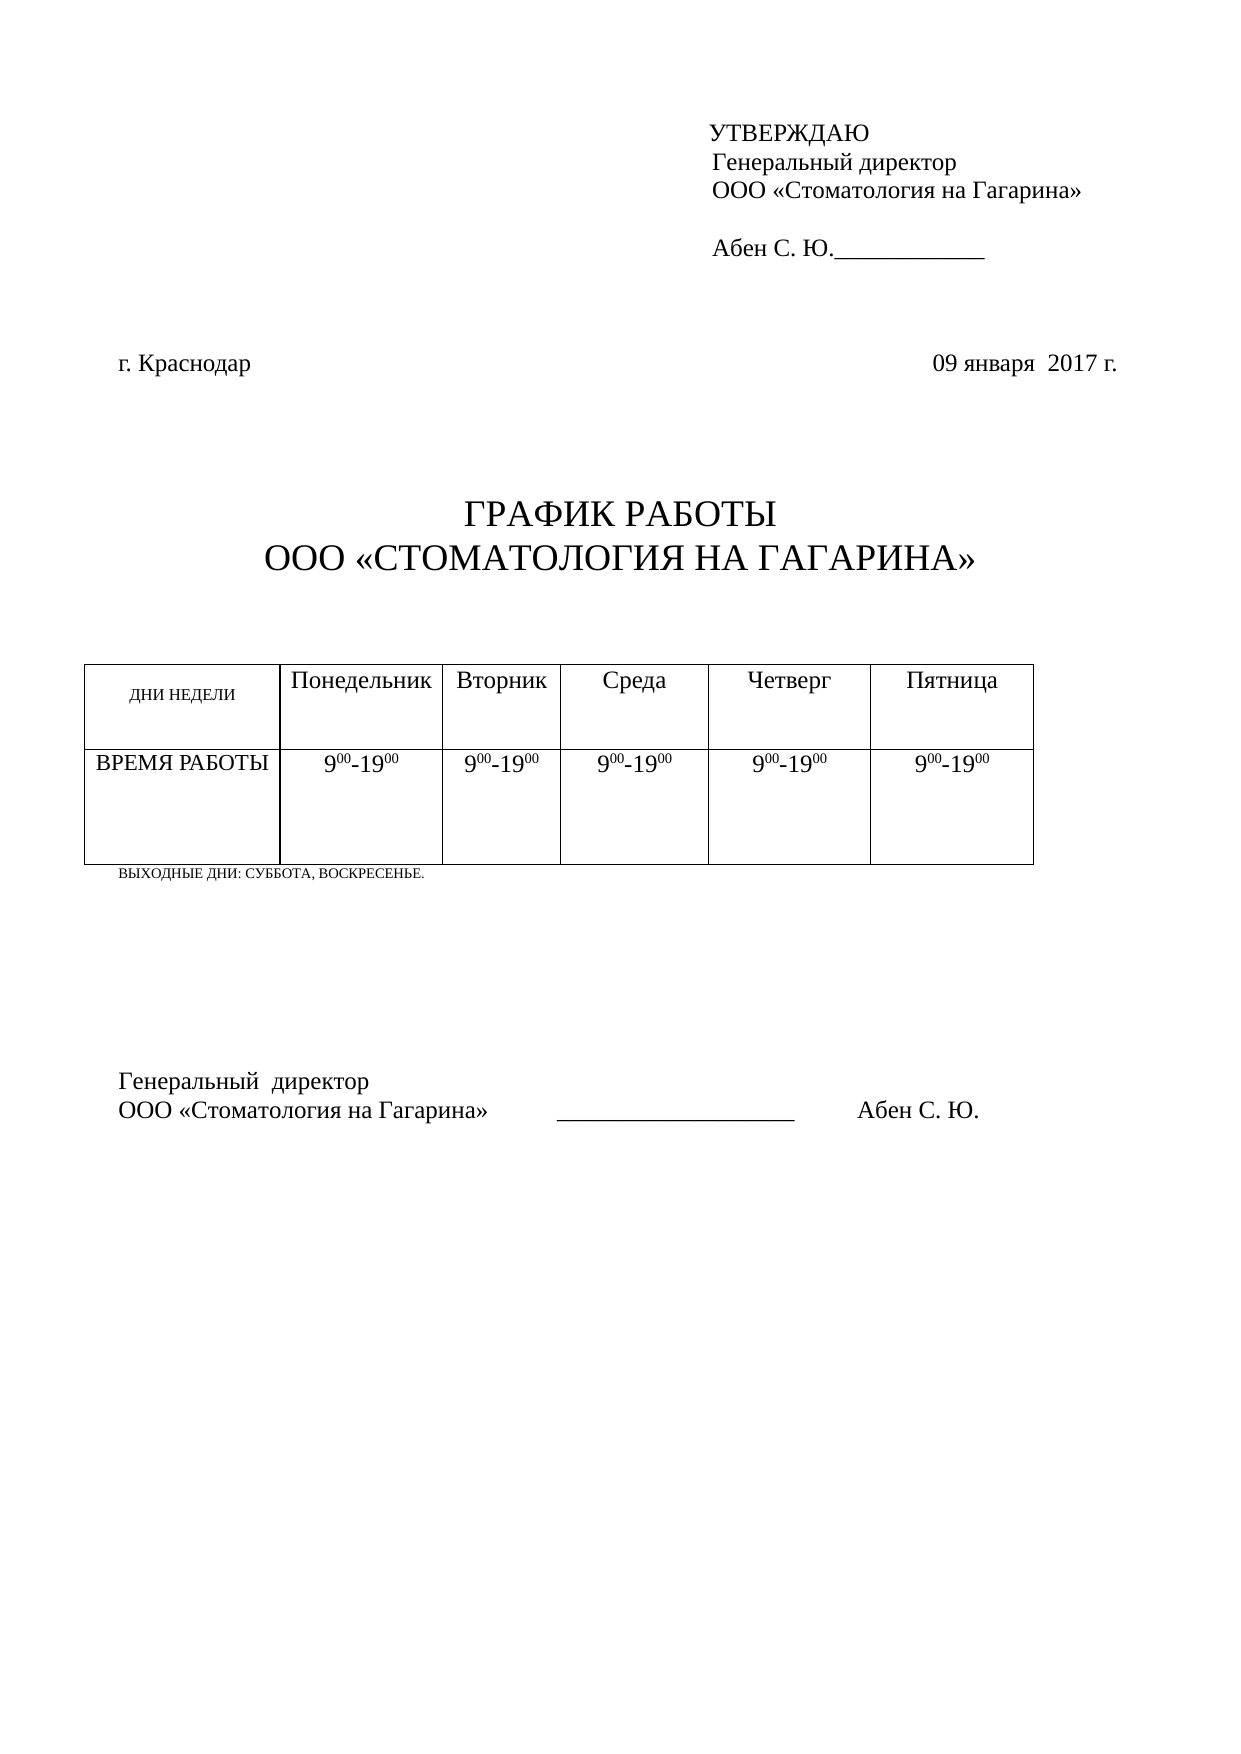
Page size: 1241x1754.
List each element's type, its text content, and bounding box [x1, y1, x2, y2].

table_cell 900-1900 [443, 750, 560, 864]
table_header Пятница [871, 665, 1033, 748]
table_cell 900-1900 [709, 750, 870, 864]
text Генеральный директор [118, 1066, 1122, 1095]
text Генеральный директор [118, 147, 1122, 176]
table_header ДНИ НЕДЕЛИ [85, 665, 279, 748]
text ВЫХОДНЫЕ ДНИ: СУББОТА, ВОСКРЕСЕНЬЕ. [118, 865, 1122, 894]
table_header Вторник [443, 665, 560, 748]
text г. Краснодар 09 января 2017 г. [118, 348, 1122, 377]
table_header Понедельник [281, 665, 442, 748]
text ООО «СТОМАТОЛОГИЯ НА ГАГАРИНА» [118, 535, 1122, 578]
text ООО «Стоматология на Гагарина» ___________________ Абен С. Ю. [118, 1095, 1122, 1124]
table_cell ВРЕМЯ РАБОТЫ [85, 750, 279, 864]
text ООО «Стоматология на Гагарина» [118, 176, 1122, 204]
text УТВЕРЖДАЮ [118, 118, 1122, 147]
table_cell 900-1900 [871, 750, 1033, 864]
text ГРАФИК РАБОТЫ [118, 492, 1122, 535]
table_header Четверг [709, 665, 870, 748]
table_header Среда [561, 665, 708, 748]
table_cell 900-1900 [281, 750, 442, 864]
text Абен С. Ю.____________ [118, 233, 1122, 262]
table_cell 900-1900 [561, 750, 708, 864]
